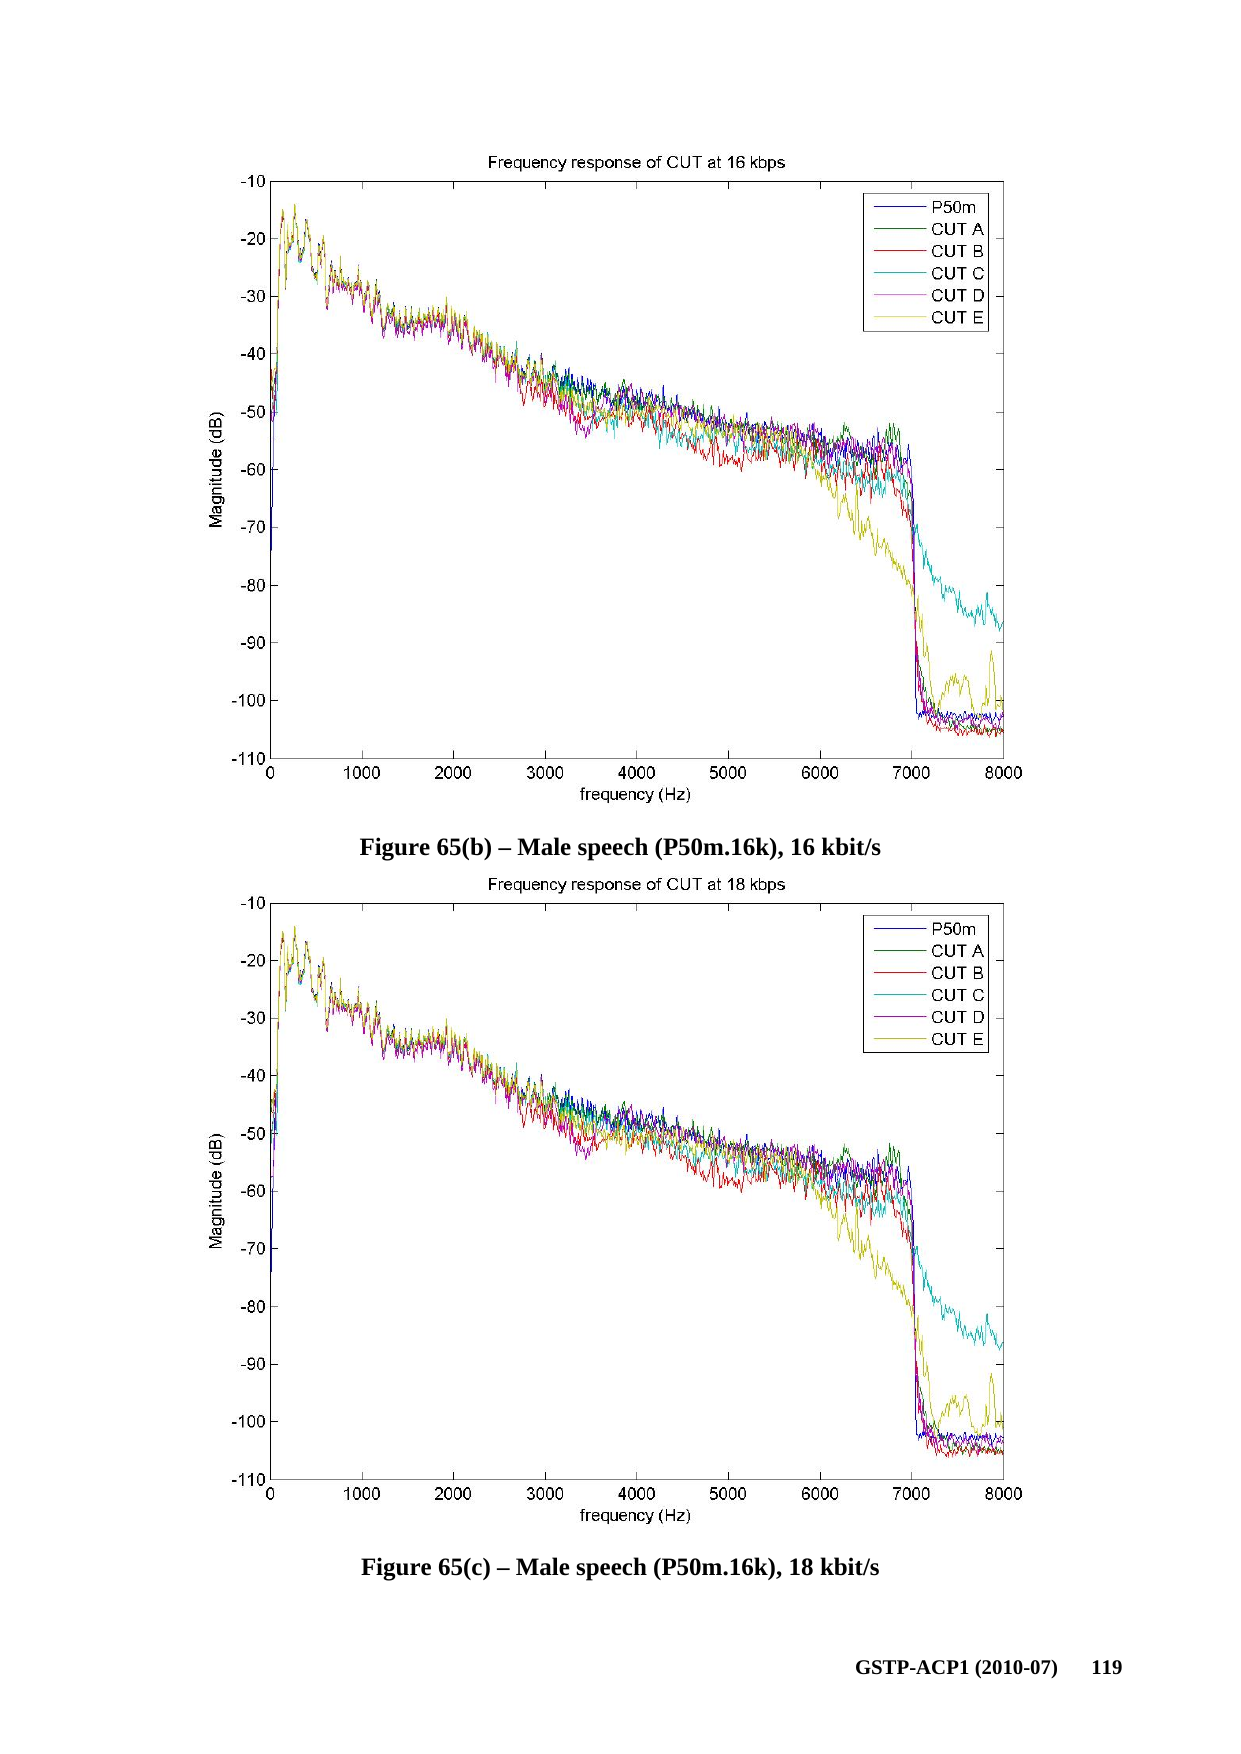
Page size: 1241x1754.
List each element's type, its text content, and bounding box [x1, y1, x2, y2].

picture [147, 873, 1093, 1528]
title Figure 65(c) – Male speech (P50m.16k), 18 kbit/s [118, 1552, 1122, 1581]
picture [147, 147, 1093, 808]
title Figure 65(b) – Male speech (P50m.16k), 16 kbit/s [118, 832, 1122, 861]
